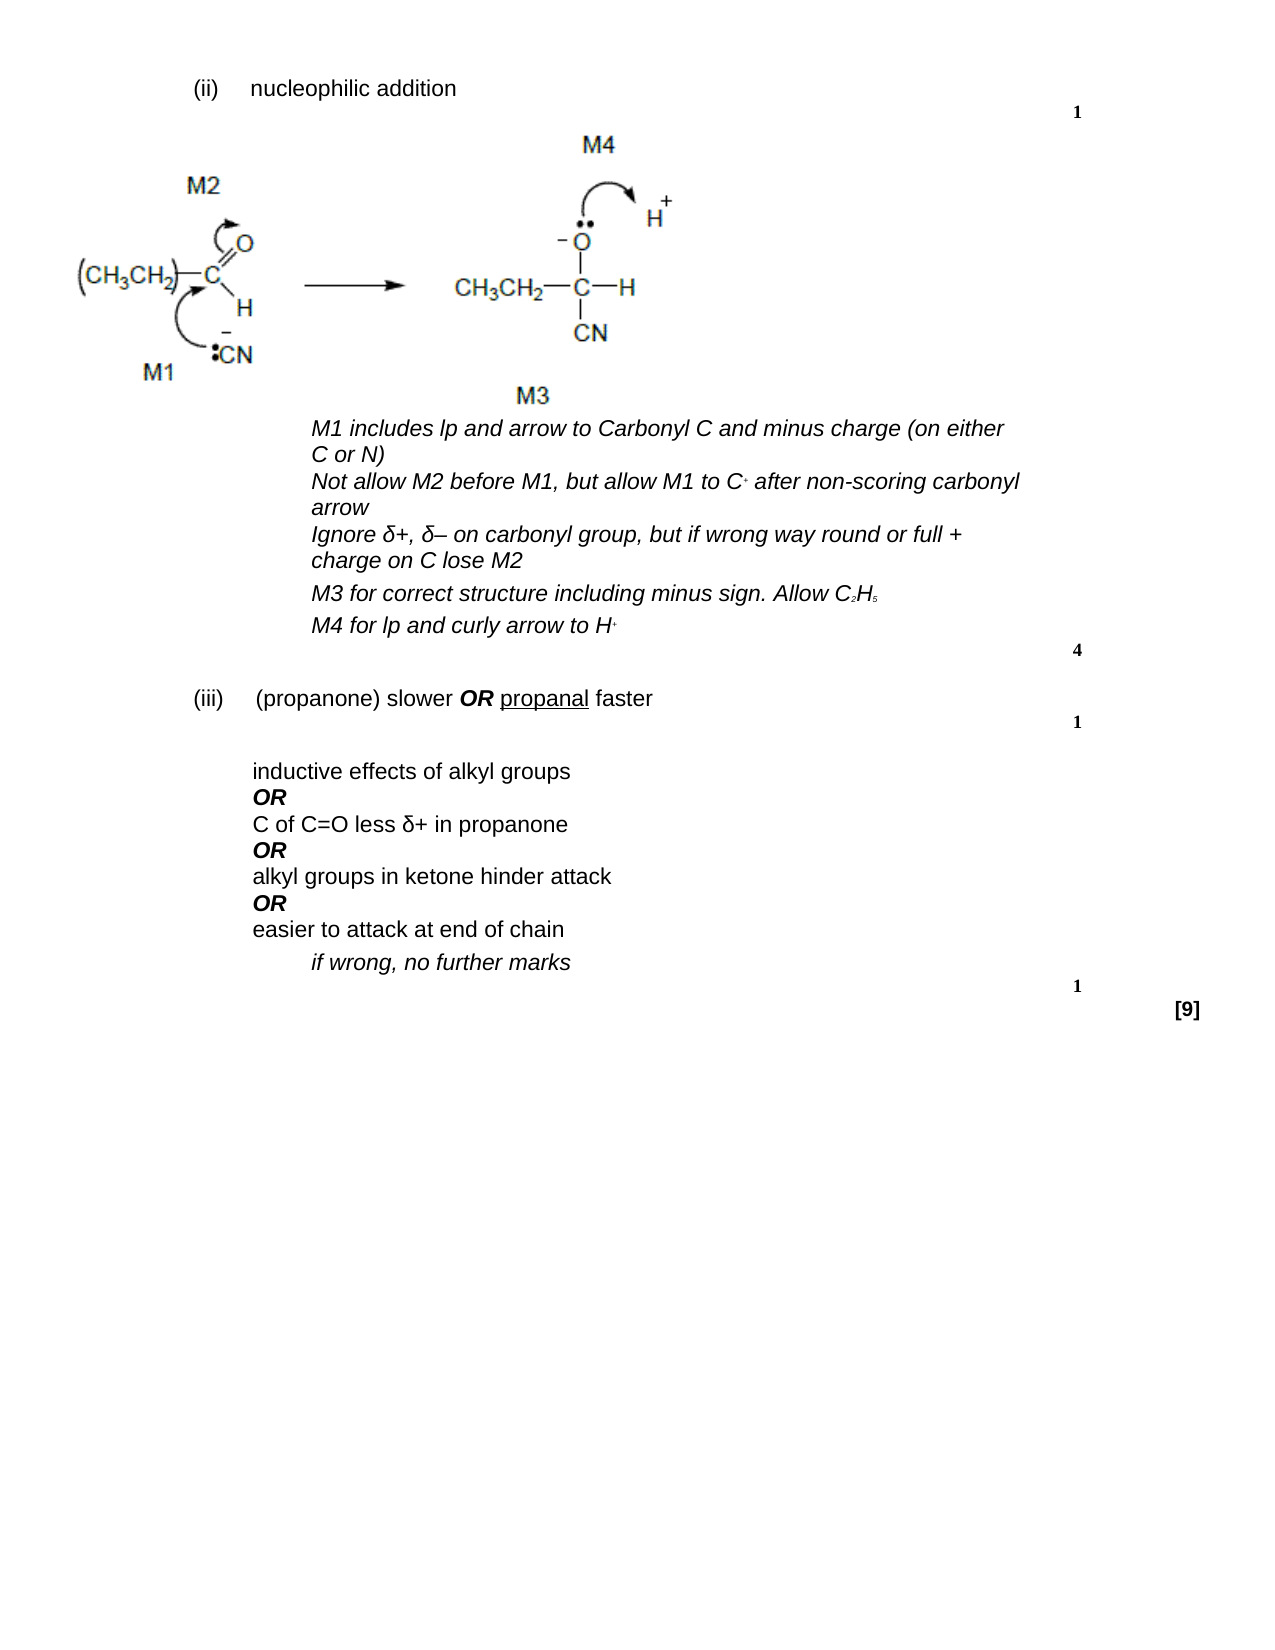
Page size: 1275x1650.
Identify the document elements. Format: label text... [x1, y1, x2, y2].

text M3 for correct structure including minus sign. Allow C2H5 [311, 579, 1023, 606]
text if wrong, no further marks [311, 949, 1023, 975]
text M4 for lp and curly arrow to H+ [311, 612, 1023, 638]
text (ii) nucleophilic addition [193, 75, 1141, 101]
text 4 [75, 638, 1082, 660]
text 1 [75, 975, 1082, 997]
text 1 [75, 101, 1082, 123]
text inductive effects of alkyl groups OR C of C=O less δ+ in propanone OR alkyl groups in ketone hinder attack OR easier to attack at end of chain [252, 758, 1141, 942]
text 1 [75, 711, 1082, 733]
text (iii) (propanone) slower OR propanal faster [193, 685, 1141, 711]
picture [75, 122, 680, 409]
text [9] [75, 997, 1200, 1021]
text M1 includes lp and arrow to Carbonyl C and minus charge (on either C or N) Not allow M2 before M1, but allow M1 to C+ after non-scoring carbonyl arrow Ignore δ+, δ– on carbonyl group, but if wrong way round or full + charge on C lose M2 [311, 415, 1023, 573]
